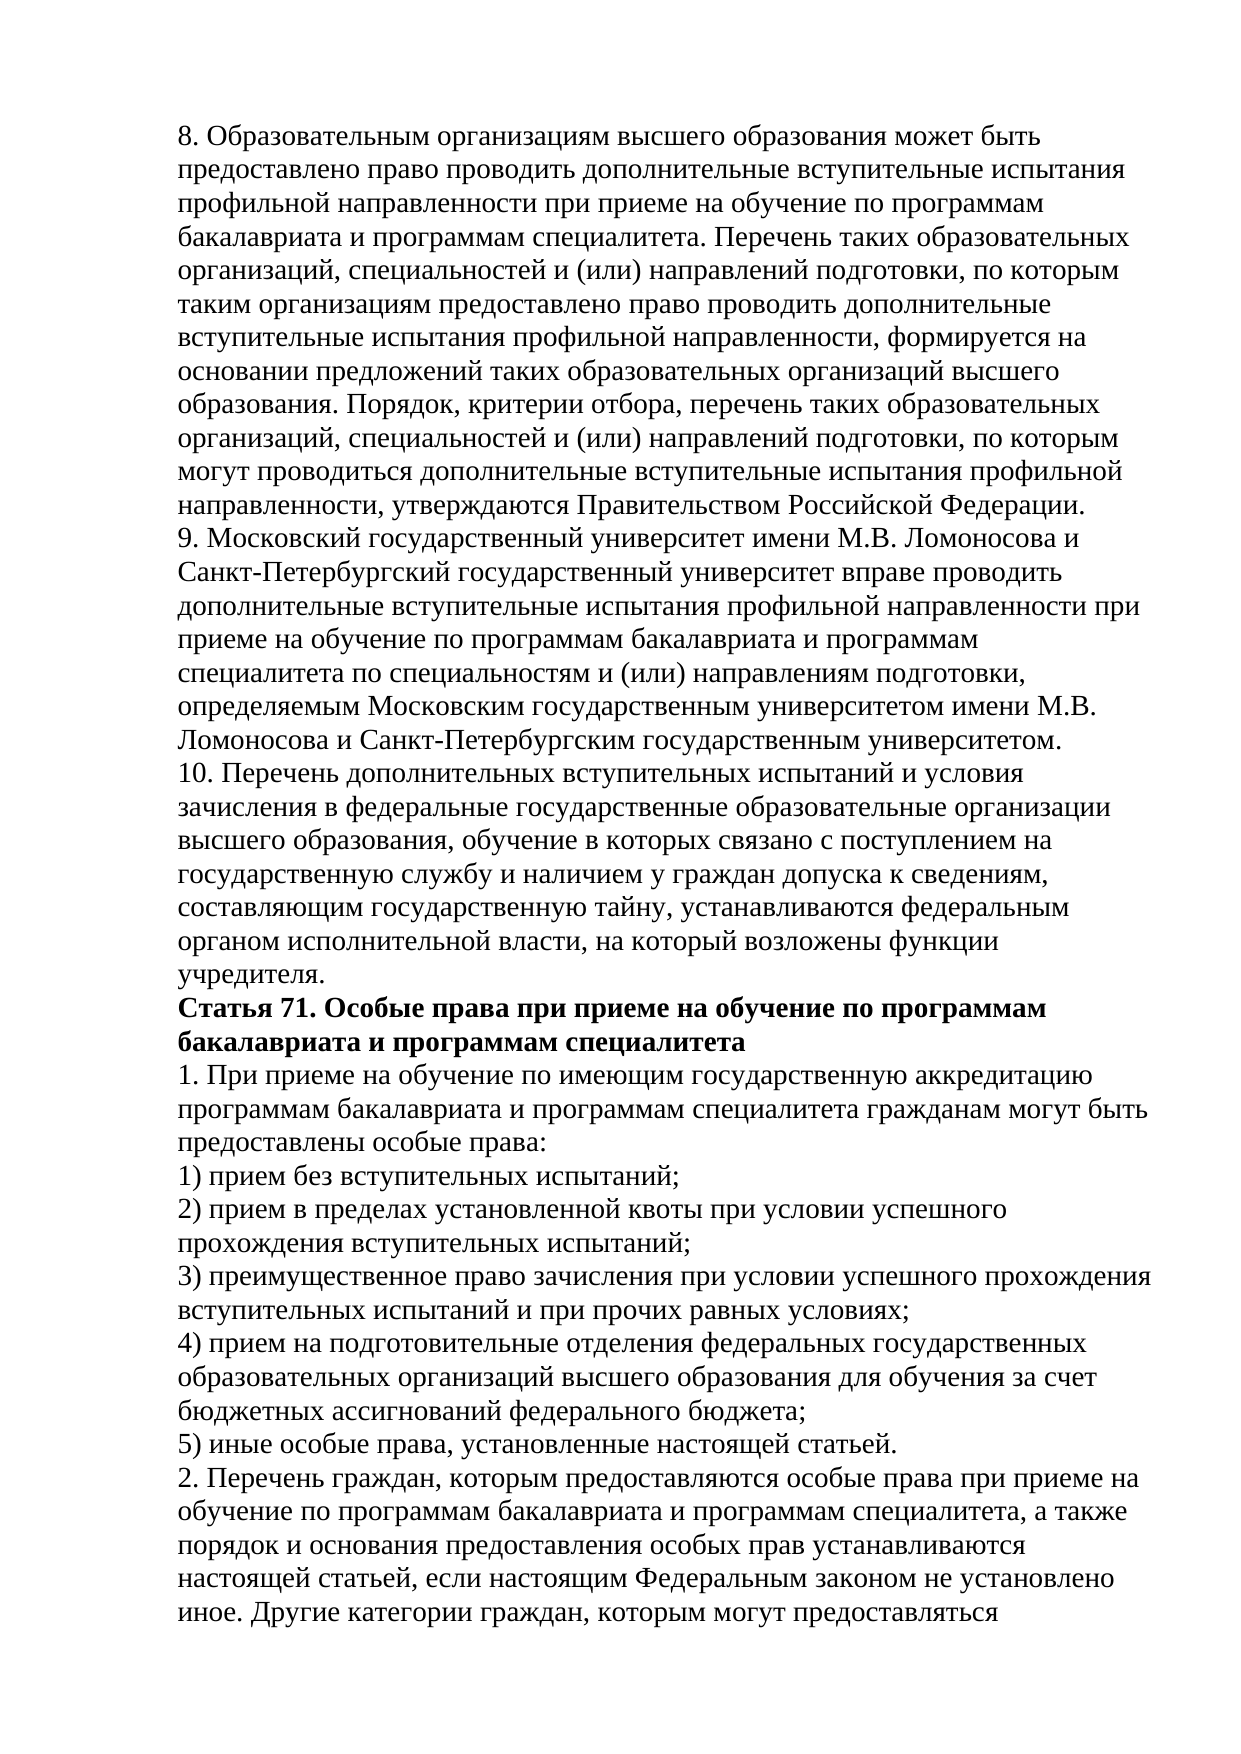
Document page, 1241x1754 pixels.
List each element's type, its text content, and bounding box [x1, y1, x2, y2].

text 1) прием без вступительных испытаний; [177, 1158, 1152, 1191]
text 5) иные особые права, установленные настоящей статьей. [177, 1426, 1152, 1460]
text 9. Московский государственный университет имени М.В. Ломоносова и Санкт-Петербургский государственный университет вправе проводить дополнительные вступительные испытания профильной направленности при приеме на обучение по программам бакалавриата и программам специалитета по специальностям и (или) направлениям подготовки, определяемым Московским государственным университетом имени М.В. Ломоносова и Санкт-Петербургским государственным университетом. [177, 521, 1152, 755]
text 4) прием на подготовительные отделения федеральных государственных образовательных организаций высшего образования для обучения за счет бюджетных ассигнований федерального бюджета; [177, 1326, 1152, 1426]
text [177, 1460, 1152, 1627]
text 3) преимущественное право зачисления при условии успешного прохождения вступительных испытаний и при прочих равных условиях; [177, 1258, 1152, 1326]
text 8. Образовательным организациям высшего образования может быть предоставлено право проводить дополнительные вступительные испытания профильной направленности при приеме на обучение по программам бакалавриата и программам специалитета. Перечень таких образовательных организаций, специальностей и (или) направлений подготовки, по которым таким организациям предоставлено право проводить дополнительные вступительные испытания профильной направленности, формируется на основании предложений таких образовательных организаций высшего образования. Порядок, критерии отбора, перечень таких образовательных организаций, специальностей и (или) направлений подготовки, по которым могут проводиться дополнительные вступительные испытания профильной направленности, утверждаются Правительством Российской Федерации. [177, 118, 1152, 521]
text 1. При приеме на обучение по имеющим государственную аккредитацию программам бакалавриата и программам специалитета гражданам могут быть предоставлены особые права: [177, 1057, 1152, 1158]
text Статья 71. Особые права при приеме на обучение по программам бакалавриата и программам специалитета [177, 990, 1152, 1057]
text 2) прием в пределах установленной квоты при условии успешного прохождения вступительных испытаний; [177, 1191, 1152, 1258]
text 10. Перечень дополнительных вступительных испытаний и условия зачисления в федеральные государственные образовательные организации высшего образования, обучение в которых связано с поступлением на государственную службу и наличием у граждан допуска к сведениям, составляющим государственную тайну, устанавливаются федеральным органом исполнительной власти, на который возложены функции учредителя. [177, 755, 1152, 990]
